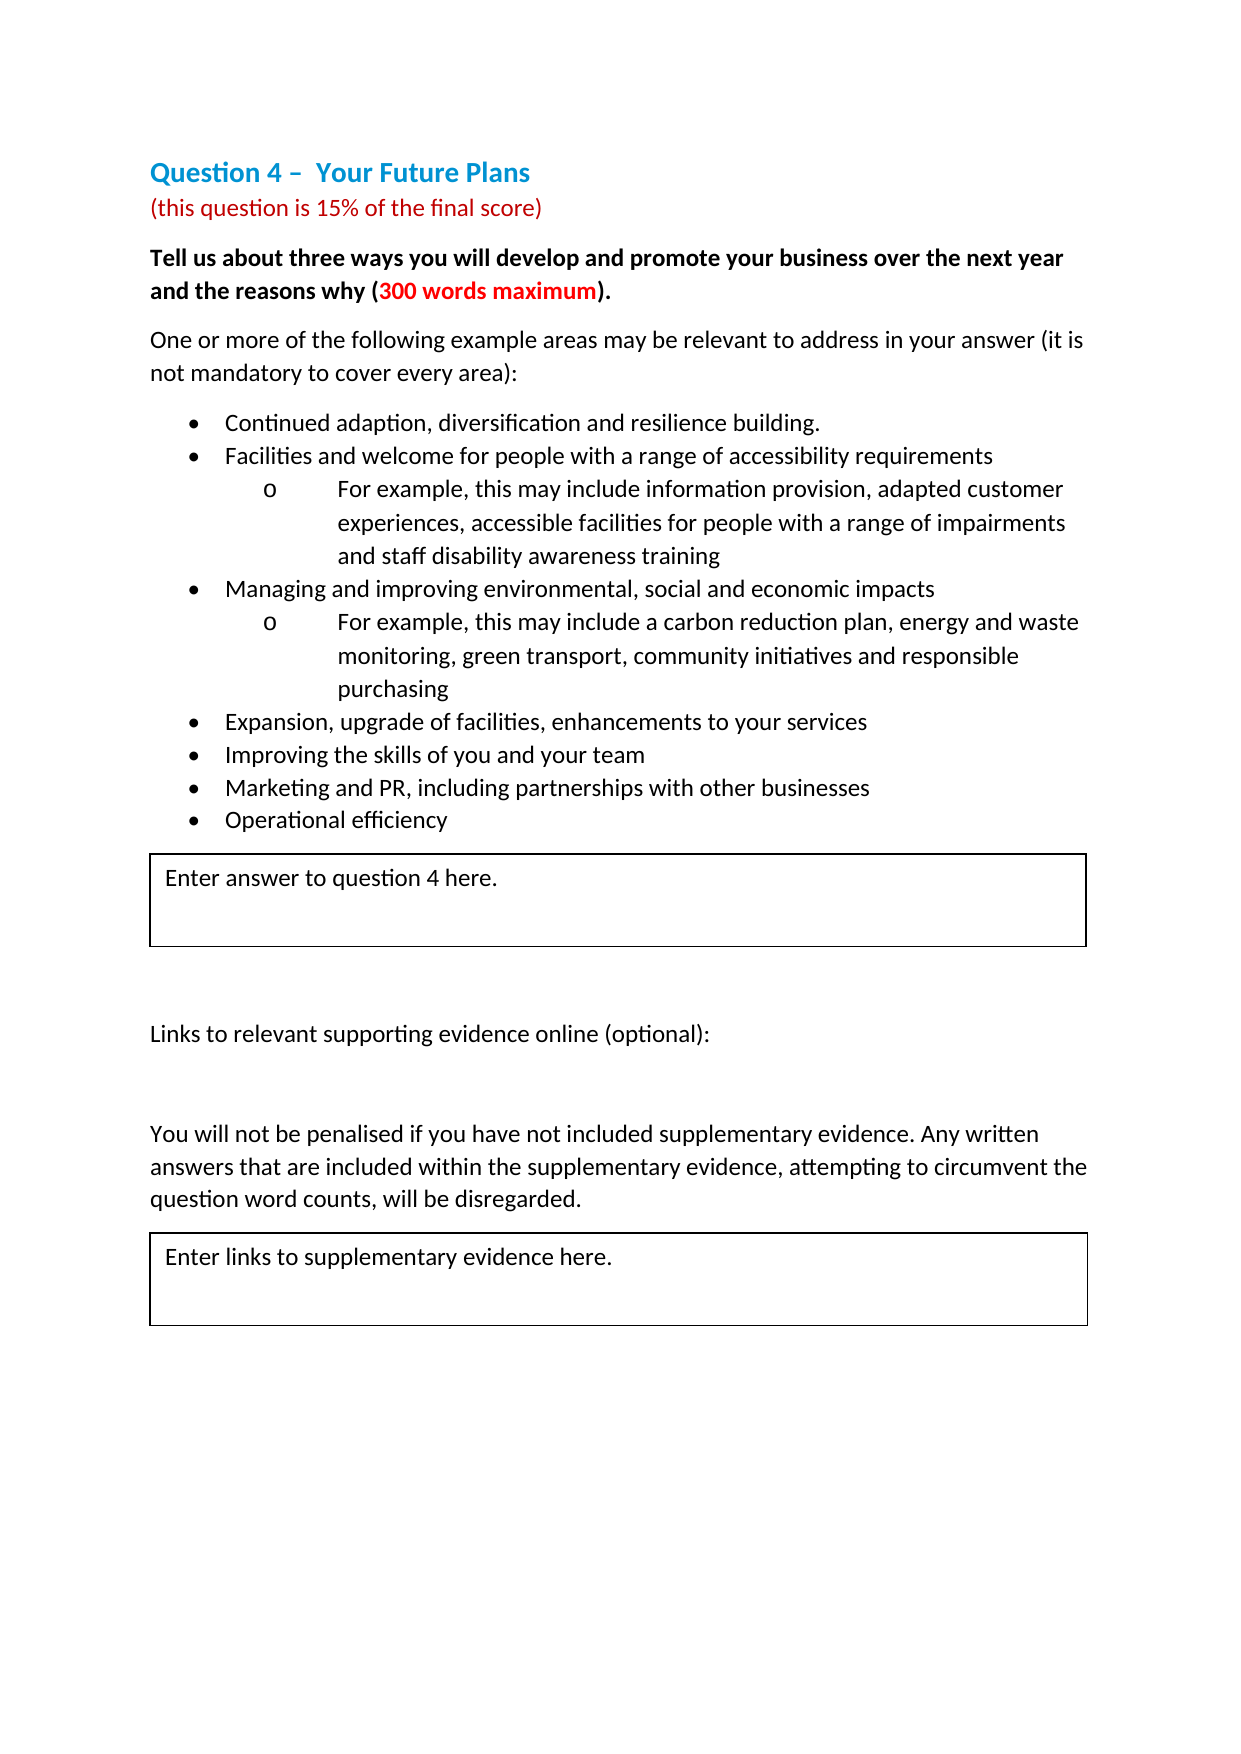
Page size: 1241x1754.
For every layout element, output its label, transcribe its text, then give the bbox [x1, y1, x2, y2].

list For example, this may include information provision, adapted customer experiences, accessible facilities for people with a range of impairments and staff disability awareness training [262, 473, 1090, 571]
list Operational efficiency [187, 805, 1090, 835]
text One or more of the following example areas may be relevant to address in your answer (it is not mandatory to cover every area): [150, 325, 1090, 388]
subtitle Question 4 – Your Future Plans [150, 154, 1090, 190]
list Improving the skills of you and your team [187, 739, 1090, 769]
list Marketing and PR, including partnerships with other businesses [187, 772, 1090, 802]
list Expansion, upgrade of facilities, enhancements to your services [187, 706, 1090, 736]
list Continued adaption, diversification and resilience building. [187, 407, 1090, 438]
text Tell us about three ways you will develop and promote your business over the next year and the reasons why (300 words maximum). [150, 242, 1090, 306]
list Facilities and welcome for people with a range of accessibility requirements [187, 440, 1090, 471]
text (this question is 15% of the final score) [150, 193, 1090, 223]
list Managing and improving environmental, social and economic impacts [187, 573, 1090, 603]
list For example, this may include a carbon reduction plan, energy and waste monitoring, green transport, community initiatives and responsible purchasing [262, 606, 1090, 703]
text You will not be penalised if you have not included supplementary evidence. Any written answers that are included within the supplementary evidence, attempting to circumvent the question word counts, will be disregarded. [150, 1118, 1090, 1214]
text Links to relevant supporting evidence online (optional): [150, 1018, 1090, 1049]
